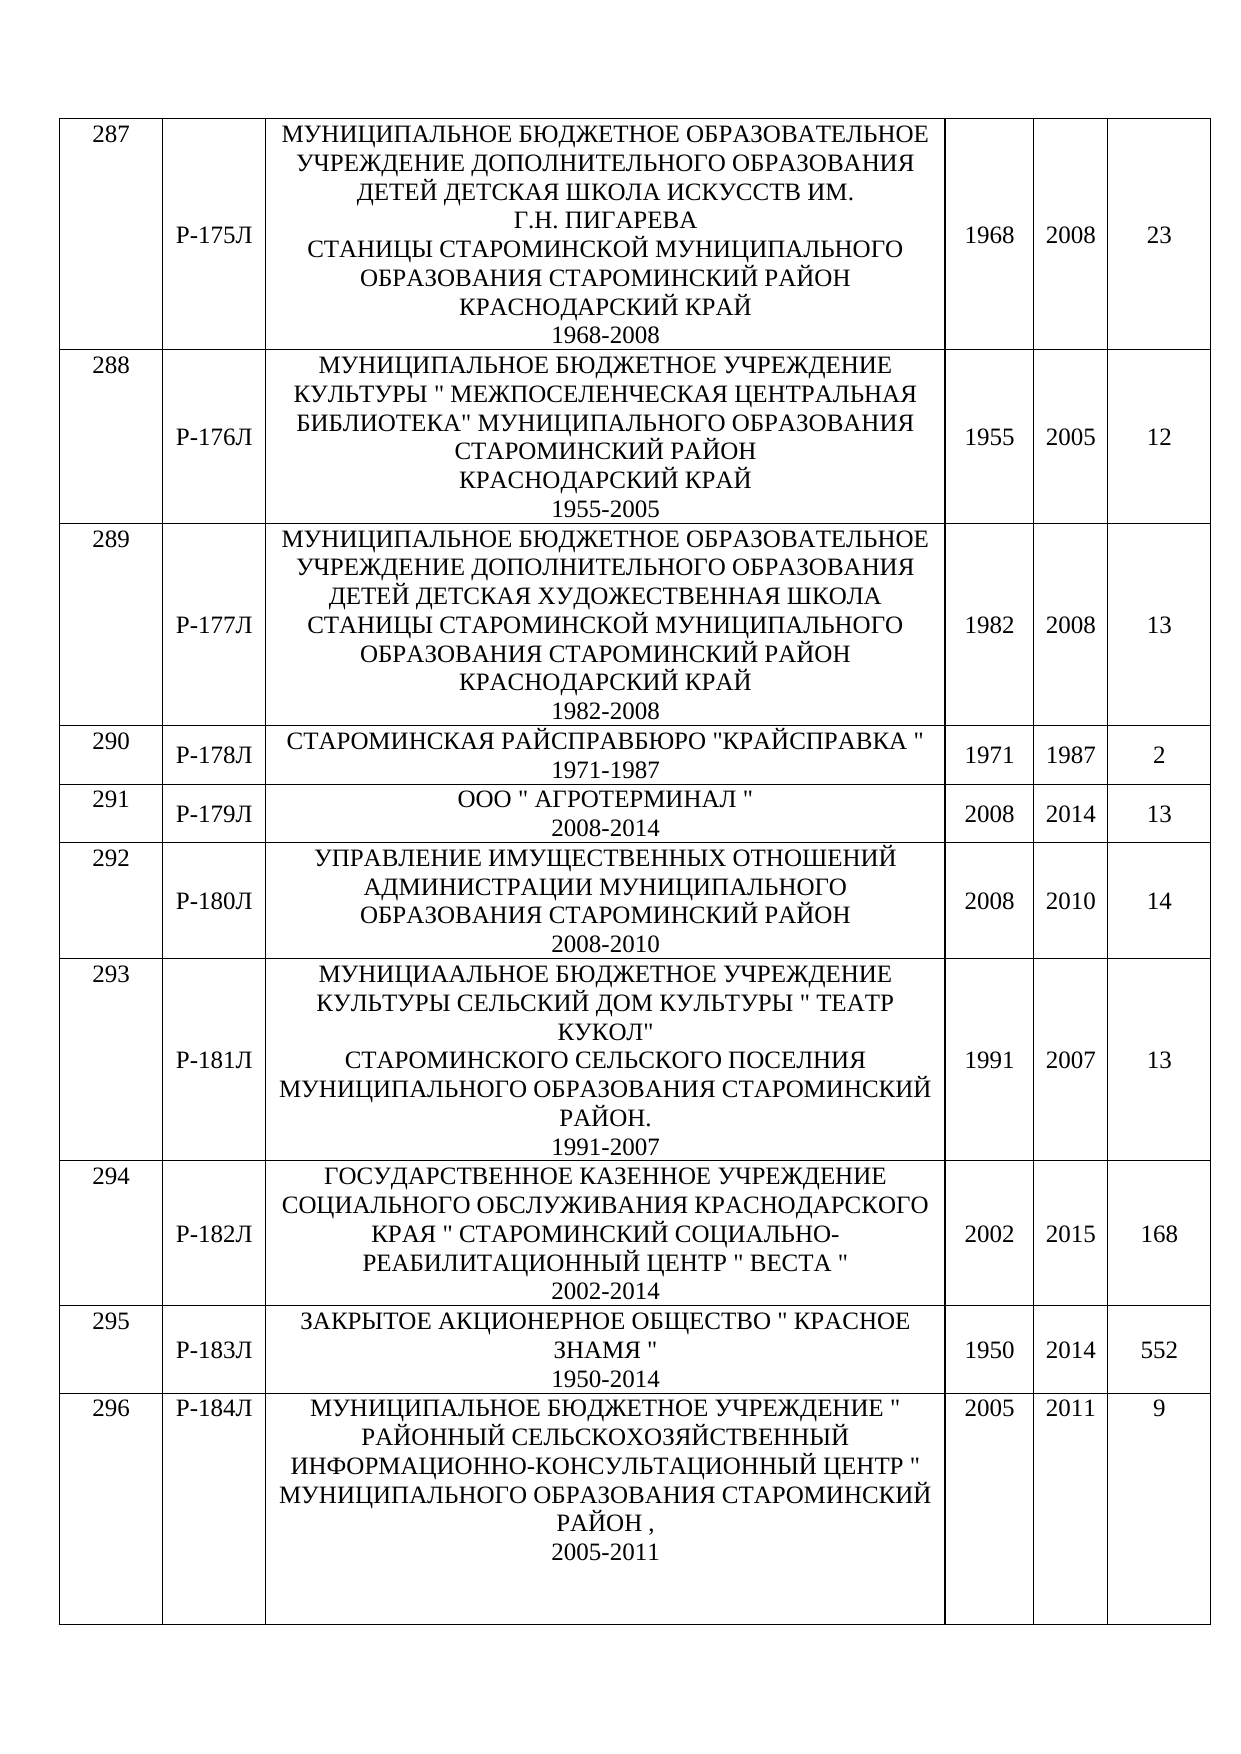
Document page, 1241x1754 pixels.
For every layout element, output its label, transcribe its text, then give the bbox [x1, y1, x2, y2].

table_cell 13 [1108, 785, 1210, 842]
table_cell 552 [1108, 1306, 1210, 1392]
table_cell 2007 [1034, 959, 1107, 1160]
table_cell УПРАВЛЕНИЕ ИМУЩЕСТВЕННЫХ ОТНОШЕНИЙ АДМИНИСТРАЦИИ МУНИЦИПАЛЬНОГО ОБРАЗОВАНИЯ СТАРОМИНСКИЙ РАЙОН 2008-2010 [266, 843, 944, 958]
table_cell Р-175Л [163, 119, 265, 349]
table_cell 2014 [1034, 785, 1107, 842]
table_cell 23 [1108, 119, 1210, 349]
table_cell Р-180Л [163, 843, 265, 958]
table_cell 2008 [1034, 119, 1107, 349]
table_cell МУНИЦИПАЛЬНОЕ БЮДЖЕТНОЕ ОБРАЗОВАТЕЛЬНОЕ УЧРЕЖДЕНИЕ ДОПОЛНИТЕЛЬНОГО ОБРАЗОВАНИЯ ДЕТЕЙ ДЕТСКАЯ ХУДОЖЕСТВЕННАЯ ШКОЛА СТАНИЦЫ СТАРОМИНСКОЙ МУНИЦИПАЛЬНОГО ОБРАЗОВАНИЯ СТАРОМИНСКИЙ РАЙОН КРАСНОДАРСКИЙ КРАЙ 1982-2008 [266, 524, 944, 725]
table_cell 294 [60, 1161, 162, 1305]
table_cell 9 [1108, 1394, 1210, 1623]
table_cell Р-183Л [163, 1306, 265, 1392]
table_cell Р-178Л [163, 726, 265, 783]
table_cell 1971 [946, 726, 1033, 783]
table_cell МУНИЦИПАЛЬНОЕ БЮДЖЕТНОЕ УЧРЕЖДЕНИЕ КУЛЬТУРЫ " МЕЖПОСЕЛЕНЧЕСКАЯ ЦЕНТРАЛЬНАЯ БИБЛИОТЕКА" МУНИЦИПАЛЬНОГО ОБРАЗОВАНИЯ СТАРОМИНСКИЙ РАЙОН КРАСНОДАРСКИЙ КРАЙ 1955-2005 [266, 350, 944, 523]
table_cell 1982 [946, 524, 1033, 725]
table_cell 13 [1108, 959, 1210, 1160]
table_cell Р-177Л [163, 524, 265, 725]
table_cell 1968 [946, 119, 1033, 349]
table_cell 1950 [946, 1306, 1033, 1392]
table_cell СТАРОМИНСКАЯ РАЙСПРАВБЮРО "КРАЙСПРАВКА " 1971-1987 [266, 726, 944, 783]
table_cell 293 [60, 959, 162, 1160]
table_cell 2008 [946, 785, 1033, 842]
table_cell ООО " АГРОТЕРМИНАЛ " 2008-2014 [266, 785, 944, 842]
table_cell Р-184Л [163, 1394, 265, 1623]
table_cell ГОСУДАРСТВЕННОЕ КАЗЕННОЕ УЧРЕЖДЕНИЕ СОЦИАЛЬНОГО ОБСЛУЖИВАНИЯ КРАСНОДАРСКОГО КРАЯ " СТАРОМИНСКИЙ СОЦИАЛЬНО-РЕАБИЛИТАЦИОННЫЙ ЦЕНТР " ВЕСТА " 2002-2014 [266, 1161, 944, 1305]
table_cell 296 [60, 1394, 162, 1623]
table_cell 2014 [1034, 1306, 1107, 1392]
table_cell 288 [60, 350, 162, 523]
table_cell 14 [1108, 843, 1210, 958]
table_cell МУНИЦИПАЛЬНОЕ БЮДЖЕТНОЕ ОБРАЗОВАТЕЛЬНОЕ УЧРЕЖДЕНИЕ ДОПОЛНИТЕЛЬНОГО ОБРАЗОВАНИЯ ДЕТЕЙ ДЕТСКАЯ ШКОЛА ИСКУССТВ ИМ. Г.Н. ПИГАРЕВА СТАНИЦЫ СТАРОМИНСКОЙ МУНИЦИПАЛЬНОГО ОБРАЗОВАНИЯ СТАРОМИНСКИЙ РАЙОН КРАСНОДАРСКИЙ КРАЙ 1968-2008 [266, 119, 944, 349]
table_cell 2011 [1034, 1394, 1107, 1623]
table_cell 2008 [946, 843, 1033, 958]
table_cell 2005 [946, 1394, 1033, 1623]
table_cell 292 [60, 843, 162, 958]
table_cell 168 [1108, 1161, 1210, 1305]
table_cell 2010 [1034, 843, 1107, 958]
table_cell 2002 [946, 1161, 1033, 1305]
table_cell 295 [60, 1306, 162, 1392]
table_cell 2 [1108, 726, 1210, 783]
table_cell Р-182Л [163, 1161, 265, 1305]
table_cell Р-181Л [163, 959, 265, 1160]
table_cell МУНИЦИААЛЬНОЕ БЮДЖЕТНОЕ УЧРЕЖДЕНИЕ КУЛЬТУРЫ СЕЛЬСКИЙ ДОМ КУЛЬТУРЫ " ТЕАТР КУКОЛ" СТАРОМИНСКОГО СЕЛЬСКОГО ПОСЕЛНИЯ МУНИЦИПАЛЬНОГО ОБРАЗОВАНИЯ СТАРОМИНСКИЙ РАЙОН. 1991-2007 [266, 959, 944, 1160]
table_cell 1955 [946, 350, 1033, 523]
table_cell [266, 1394, 944, 1623]
table_cell 1987 [1034, 726, 1107, 783]
table_cell 289 [60, 524, 162, 725]
table_cell 291 [60, 785, 162, 842]
table_cell 13 [1108, 524, 1210, 725]
table_cell 287 [60, 119, 162, 349]
table_cell 290 [60, 726, 162, 783]
table_cell ЗАКРЫТОЕ АКЦИОНЕРНОЕ ОБЩЕСТВО " КРАСНОЕ ЗНАМЯ " 1950-2014 [266, 1306, 944, 1392]
table_cell 12 [1108, 350, 1210, 523]
table_cell Р-179Л [163, 785, 265, 842]
table_cell 2008 [1034, 524, 1107, 725]
table_cell Р-176Л [163, 350, 265, 523]
table_cell 2005 [1034, 350, 1107, 523]
table_cell 2015 [1034, 1161, 1107, 1305]
table_cell 1991 [946, 959, 1033, 1160]
